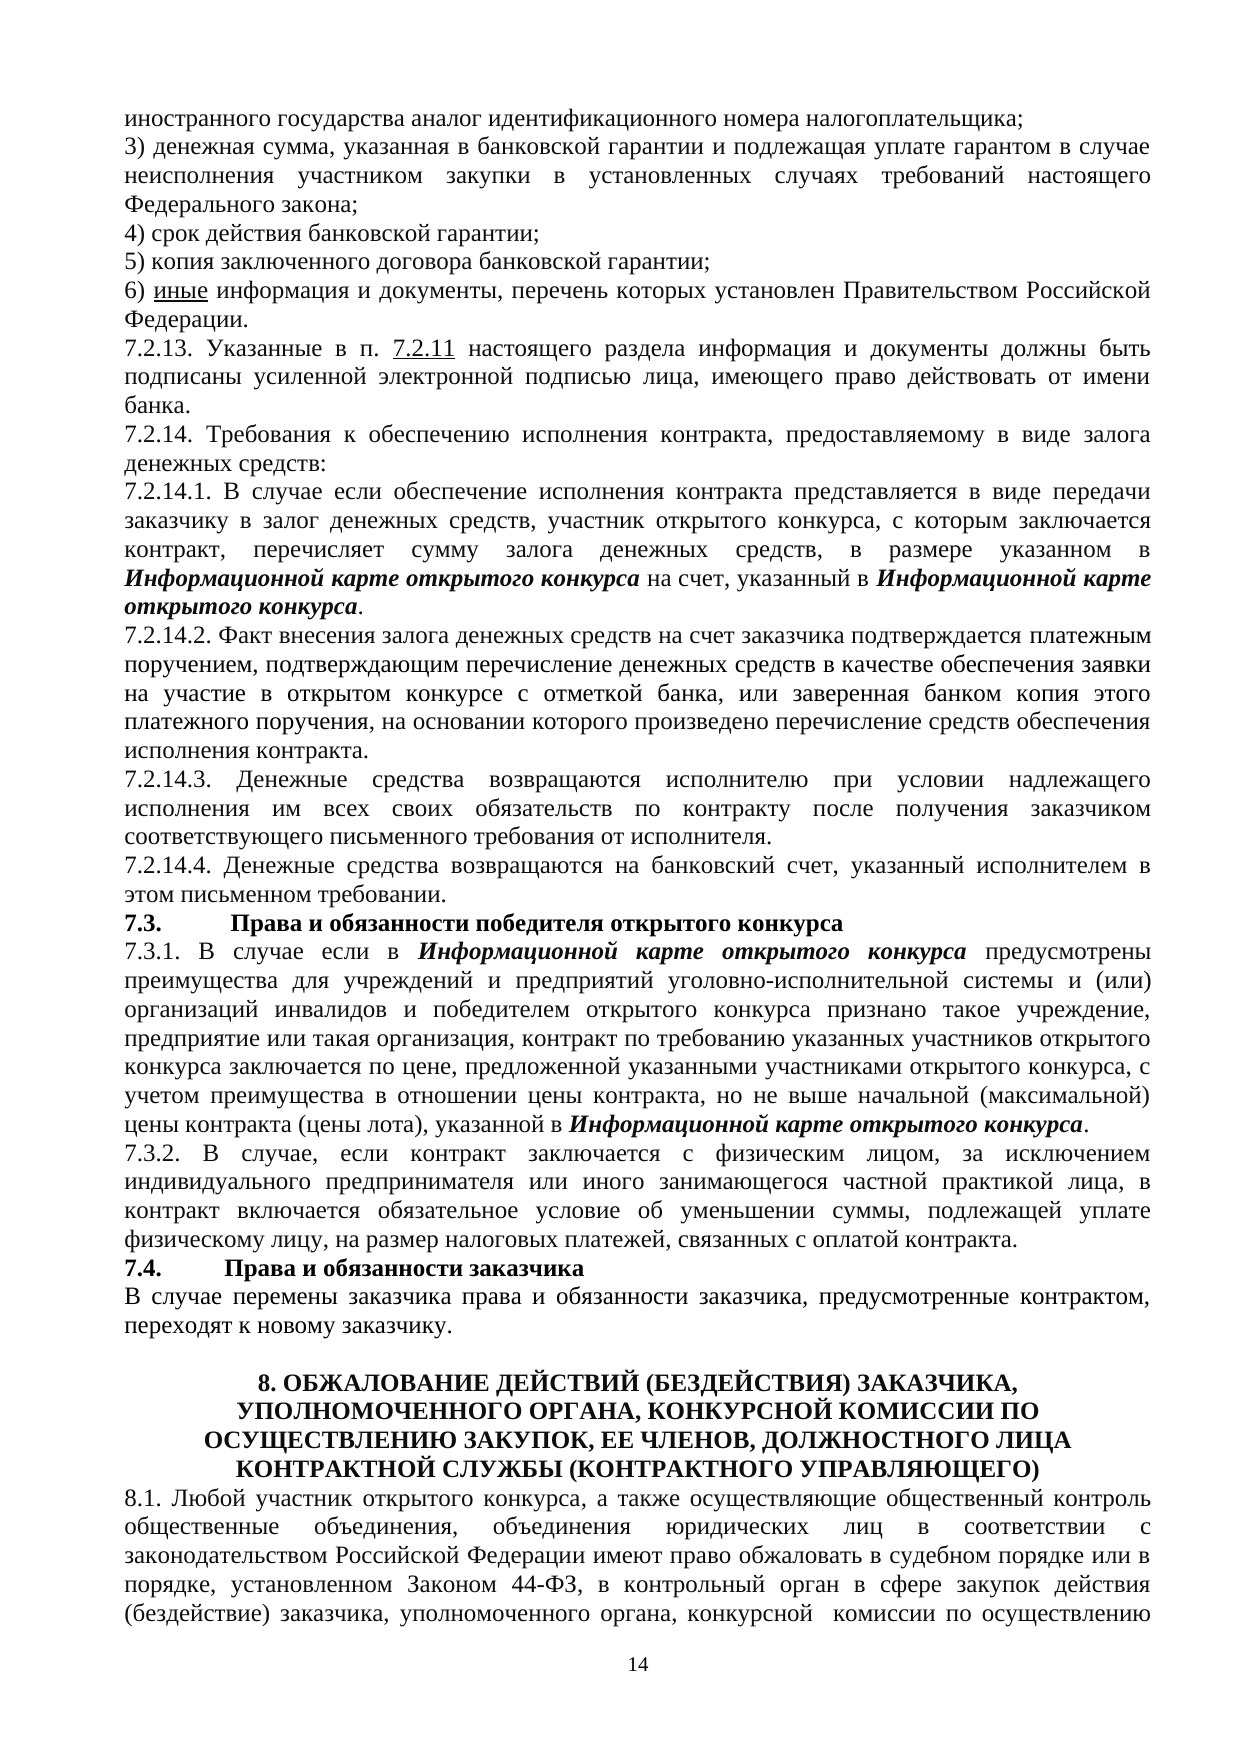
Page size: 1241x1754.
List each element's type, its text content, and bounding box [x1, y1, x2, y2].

text 7.2.14. Требования к обеспечению исполнения контракта, предоставляемому в виде залога денежных средств: [124, 419, 1152, 476]
text 8. ОБЖАЛОВАНИЕ ДЕЙСТВИЙ (БЕЗДЕЙСТВИЯ) ЗАКАЗЧИКА, УПОЛНОМОЧЕННОГО ОРГАНА, КОНКУРСНОЙ КОМИССИИ ПО ОСУЩЕСТВЛЕНИЮ ЗАКУПОК, ЕЕ ЧЛЕНОВ, ДОЛЖНОСТНОГО ЛИЦА КОНТРАКТНОЙ СЛУЖБЫ (КОНТРАКТНОГО УПРАВЛЯЮЩЕГО) [124, 1368, 1152, 1483]
text 4) срок действия банковской гарантии; [124, 218, 1152, 246]
list Права и обязанности победителя открытого конкурса [124, 908, 1152, 936]
text 5) копия заключенного договора банковской гарантии; [124, 246, 1152, 275]
text 7.2.13. Указанные в п. 7.2.11 настоящего раздела информация и документы должны быть подписаны усиленной электронной подписью лица, имеющего право действовать от имени банка. [124, 333, 1152, 419]
list 7.2.14.1. В случае если обеспечение исполнения контракта представляется в виде передачи заказчику в залог денежных средств, участник открытого конкурса, с которым заключается контракт, перечисляет сумму залога денежных средств, в размере указанном в Информационной карте открытого конкурса на счет, указанный в Информационной карте открытого конкурса. [124, 476, 1152, 620]
text В случае перемены заказчика права и обязанности заказчика, предусмотренные контрактом, переходят к новому заказчику. [124, 1281, 1152, 1339]
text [124, 1483, 1152, 1626]
text 7.3.1. В случае если в Информационной карте открытого конкурса предусмотрены преимущества для учреждений и предприятий уголовно-исполнительной системы и (или) организаций инвалидов и победителем открытого конкурса признано такое учреждение, предприятие или такая организация, контракт по требованию указанных участников открытого конкурса заключается по цене, предложенной указанными участниками открытого конкурса, с учетом преимущества в отношении цены контракта, но не выше начальной (максимальной) цены контракта (цены лота), указанной в Информационной карте открытого конкурса. [124, 936, 1152, 1138]
text 7.3.2. В случае, если контракт заключается с физическим лицом, за исключением индивидуального предпринимателя или иного занимающегося частной практикой лица, в контракт включается обязательное условие об уменьшении суммы, подлежащей уплате физическому лицу, на размер налоговых платежей, связанных с оплатой контракта. [124, 1138, 1152, 1253]
list 7.2.14.4. Денежные средства возвращаются на банковский счет, указанный исполнителем в этом письменном требовании. [124, 850, 1152, 908]
list Права и обязанности заказчика [124, 1253, 1152, 1281]
list 7.2.14.3. Денежные средства возвращаются исполнителю при условии надлежащего исполнения им всех своих обязательств по контракту после получения заказчиком соответствующего письменного требования от исполнителя. [124, 764, 1152, 850]
text 6) иные информация и документы, перечень которых установлен Правительством Российской Федерации. [124, 275, 1152, 333]
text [124, 103, 1152, 131]
text 7.2.14.2. Факт внесения залога денежных средств на счет заказчика подтверждается платежным поручением, подтверждающим перечисление денежных средств в качестве обеспечения заявки на участие в открытом конкурсе с отметкой банка, или заверенная банком копия этого платежного поручения, на основании которого произведено перечисление средств обеспечения исполнения контракта. [124, 620, 1152, 764]
text 3) денежная сумма, указанная в банковской гарантии и подлежащая уплате гарантом в случае неисполнения участником закупки в установленных случаях требований настоящего Федерального закона; [124, 131, 1152, 218]
